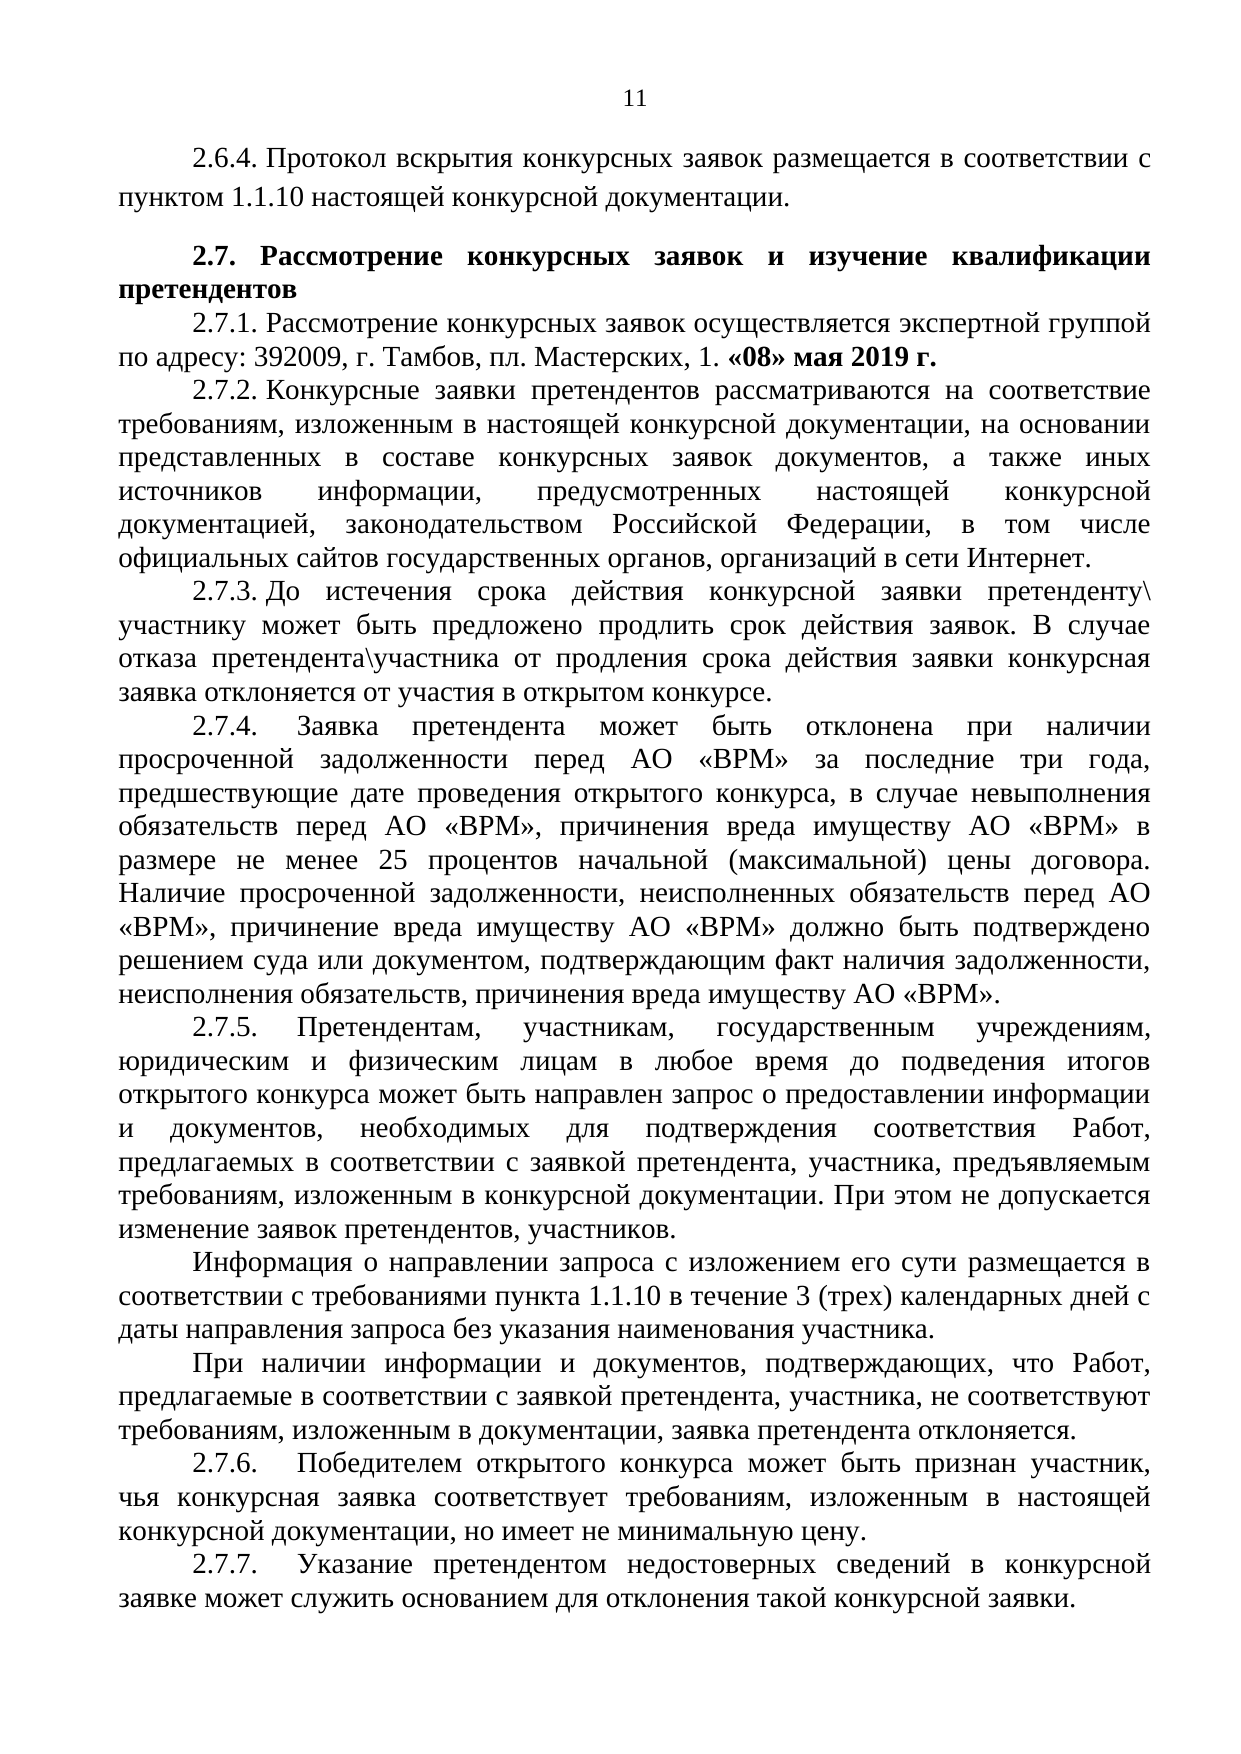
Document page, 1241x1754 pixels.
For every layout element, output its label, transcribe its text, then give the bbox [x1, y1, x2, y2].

list Заявка претендента может быть отклонена при наличии просроченной задолженности перед АО «ВРМ» за последние три года, предшествующие дате проведения открытого конкурса, в случае невыполнения обязательств перед АО «ВРМ», причинения вреда имуществу АО «ВРМ» в размере не менее 25 процентов начальной (максимальной) цены договора. Наличие просроченной задолженности, неисполненных обязательств перед АО «ВРМ», причинение вреда имуществу АО «ВРМ» должно быть подтверждено решением суда или документом, подтверждающим факт наличия задолженности, неисполнения обязательств, причинения вреда имуществу АО «ВРМ». [118, 708, 1152, 1009]
list Указание претендентом недостоверных сведений в конкурсной заявке может служить основанием для отклонения такой конкурсной заявки. [118, 1546, 1152, 1613]
list Конкурсные заявки претендентов рассматриваются на соответствие требованиям, изложенным в настоящей конкурсной документации, на основании представленных в составе конкурсных заявок документов, а также иных источников информации, предусмотренных настоящей конкурсной документацией, законодательством Российской Федерации, в том числе официальных сайтов государственных органов, организаций в сети Интернет. [118, 372, 1152, 573]
list До истечения срока действия конкурсной заявки претенденту\участнику может быть предложено продлить срок действия заявок. В случае отказа претендента\участника от продления срока действия заявки конкурсная заявка отклоняется от участия в открытом конкурсе. [118, 573, 1152, 708]
list Победителем открытого конкурса может быть признан участник, чья конкурсная заявка соответствует требованиям, изложенным в настоящей конкурсной документации, но имеет не минимальную цену. [118, 1446, 1152, 1546]
list Рассмотрение конкурсных заявок осуществляется экспертной группой по адресу: 392009, г. Тамбов, пл. Мастерских, 1. «08» мая 2019 г. [118, 305, 1152, 372]
list Претендентам, участникам, государственным учреждениям, юридическим и физическим лицам в любое время до подведения итогов открытого конкурса может быть направлен запрос о предоставлении информации и документов, необходимых для подтверждения соответствия Работ, предлагаемых в соответствии с заявкой претендента, участника, предъявляемым требованиям, изложенным в конкурсной документации. При этом не допускается изменение заявок претендентов, участников. [118, 1009, 1152, 1244]
text При наличии информации и документов, подтверждающих, что Работ, предлагаемые в соответствии с заявкой претендента, участника, не соответствуют требованиям, изложенным в документации, заявка претендента отклоняется. [118, 1345, 1152, 1446]
text Информация о направлении запроса с изложением его сути размещается в соответствии с требованиями пункта 1.1.10 в течение 3 (трех) календарных дней с даты направления запроса без указания наименования участника. [118, 1244, 1152, 1345]
text 2.7. Рассмотрение конкурсных заявок и изучение квалификации претендентов [118, 238, 1152, 305]
list 2.6.4. Протокол вскрытия конкурсных заявок размещается в соответствии с пунктом 1.1.10 настоящей конкурсной документации. [118, 140, 1152, 212]
